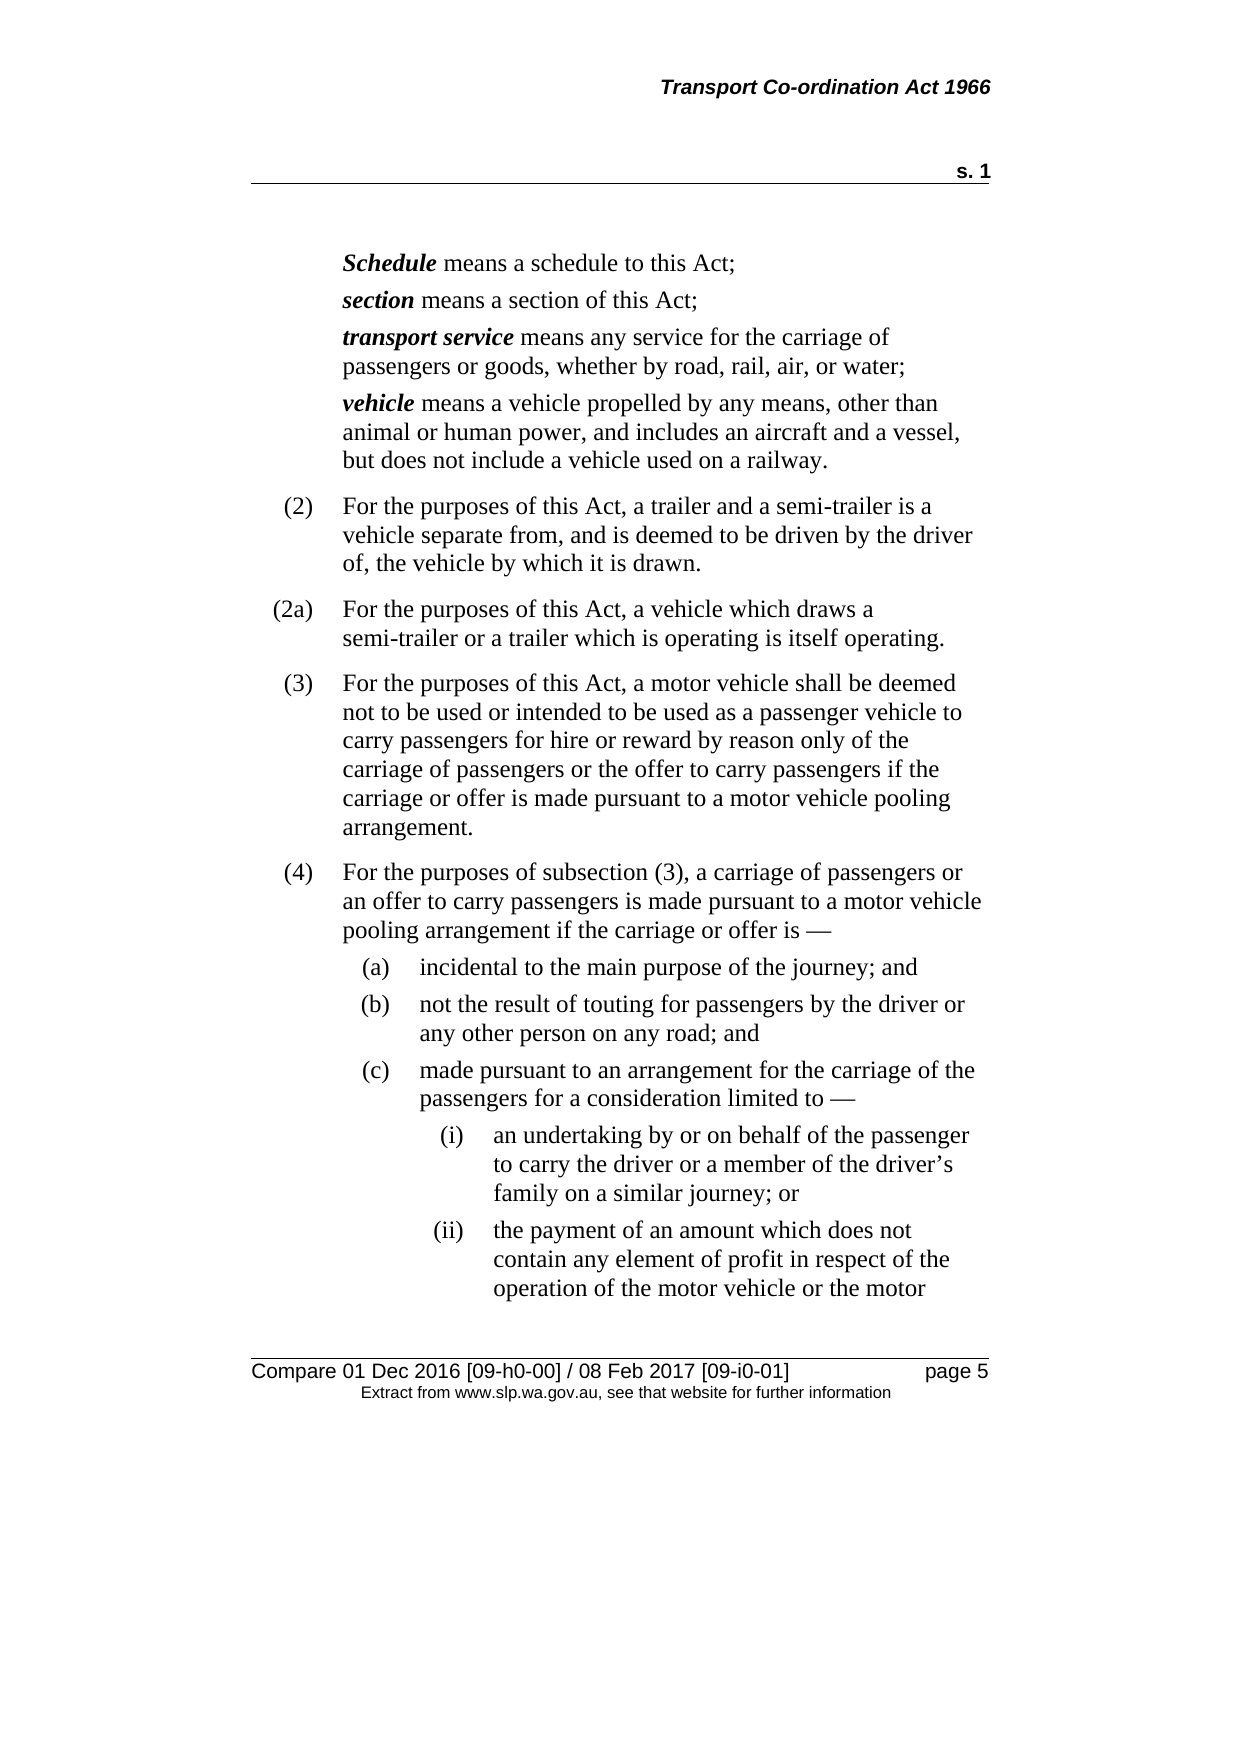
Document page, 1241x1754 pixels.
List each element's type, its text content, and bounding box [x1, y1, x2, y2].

text transport service means any service for the carriage of passengers or goods, whether by road, rail, air, or water; [251, 322, 989, 380]
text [251, 1215, 989, 1301]
text (c) made pursuant to an arrangement for the carriage of the passengers for a consideration limited to — [251, 1055, 989, 1112]
text (a) incidental to the main purpose of the journey; and [251, 952, 989, 981]
text (4) For the purposes of subsection (3), a carriage of passengers or an offer to carry passengers is made pursuant to a motor vehicle pooling arrangement if the carriage or offer is — [251, 857, 989, 943]
text Schedule means a schedule to this Act; [251, 248, 989, 277]
text (2a) For the purposes of this Act, a vehicle which draws a semi-trailer or a trailer which is operating is itself operating. [251, 594, 989, 651]
text (3) For the purposes of this Act, a motor vehicle shall be deemed not to be used or intended to be used as a passenger vehicle to carry passengers for hire or reward by reason only of the carriage of passengers or the offer to carry passengers if the carriage or offer is made pursuant to a motor vehicle pooling arrangement. [251, 668, 989, 841]
text (b) not the result of touting for passengers by the driver or any other person on any road; and [251, 989, 989, 1046]
text vehicle means a vehicle propelled by any means, other than animal or human power, and includes an aircraft and a vessel, but does not include a vehicle used on a railway. [251, 388, 989, 474]
text section means a section of this Act; [251, 285, 989, 314]
text (2) For the purposes of this Act, a trailer and a semi-trailer is a vehicle separate from, and is deemed to be driven by the driver of, the vehicle by which it is drawn. [251, 491, 989, 577]
text (i) an undertaking by or on behalf of the passenger to carry the driver or a member of the driver’s family on a similar journey; or [251, 1121, 989, 1207]
